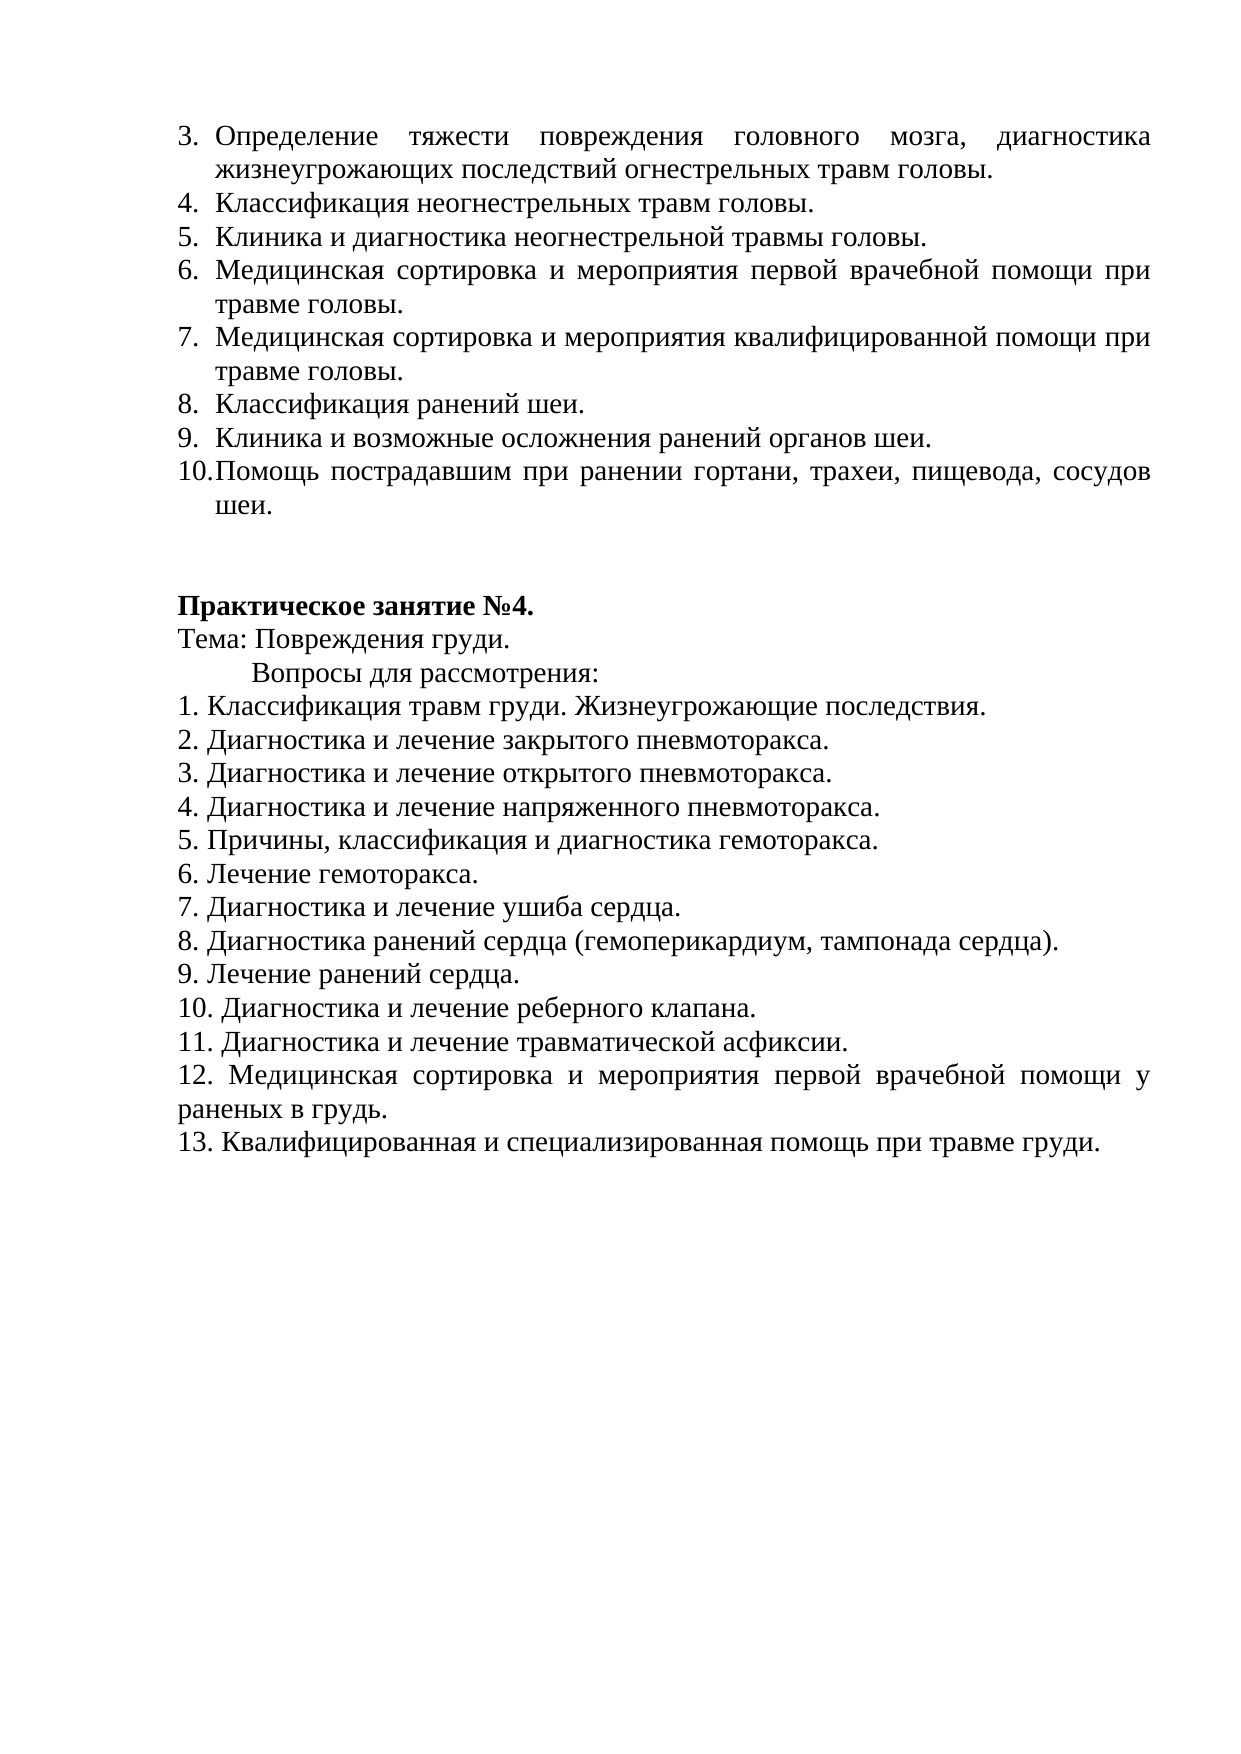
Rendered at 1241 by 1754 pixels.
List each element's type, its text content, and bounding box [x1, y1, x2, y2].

text 9. Лечение ранений сердца. [177, 957, 1152, 990]
list Медицинская сортировка и мероприятия квалифицированной помощи при травме головы. [177, 319, 1152, 386]
text Тема: Повреждения груди. [177, 621, 1152, 655]
list Медицинская сортировка и мероприятия первой врачебной помощи при травме головы. [177, 252, 1152, 319]
text 4. Диагностика и лечение напряженного пневмоторакса. [177, 789, 1152, 822]
list Классификация ранений шеи. [177, 386, 1152, 420]
text 13. Квалифицированная и специализированная помощь при травме груди. [177, 1124, 1152, 1158]
text 2. Диагностика и лечение закрытого пневмоторакса. [177, 722, 1152, 755]
text 7. Диагностика и лечение ушиба сердца. [177, 889, 1152, 923]
list Определение тяжести повреждения головного мозга, диагностика жизнеугрожающих последствий огнестрельных травм головы. [177, 118, 1152, 185]
text Вопросы для рассмотрения: [177, 655, 1152, 688]
text Практическое занятие №4. [177, 588, 1152, 621]
text 3. Диагностика и лечение открытого пневмоторакса. [177, 755, 1152, 789]
text 6. Лечение гемоторакса. [177, 856, 1152, 889]
text 12. Медицинская сортировка и мероприятия первой врачебной помощи у раненых в грудь. [177, 1057, 1152, 1124]
text 5. Причины, классификация и диагностика гемоторакса. [177, 822, 1152, 856]
list Клиника и диагностика неогнестрельной травмы головы. [177, 219, 1152, 252]
text 10. Диагностика и лечение реберного клапана. [177, 990, 1152, 1024]
text 8. Диагностика ранений сердца (гемоперикардиум, тампонада сердца). [177, 923, 1152, 957]
text 1. Классификация травм груди. Жизнеугрожающие последствия. [177, 688, 1152, 722]
list Классификация неогнестрельных травм головы. [177, 185, 1152, 219]
text 11. Диагностика и лечение травматической асфиксии. [177, 1024, 1152, 1057]
list Клиника и возможные осложнения ранений органов шеи. [177, 420, 1152, 453]
list Помощь пострадавшим при ранении гортани, трахеи, пищевода, сосудов шеи. [177, 453, 1152, 521]
